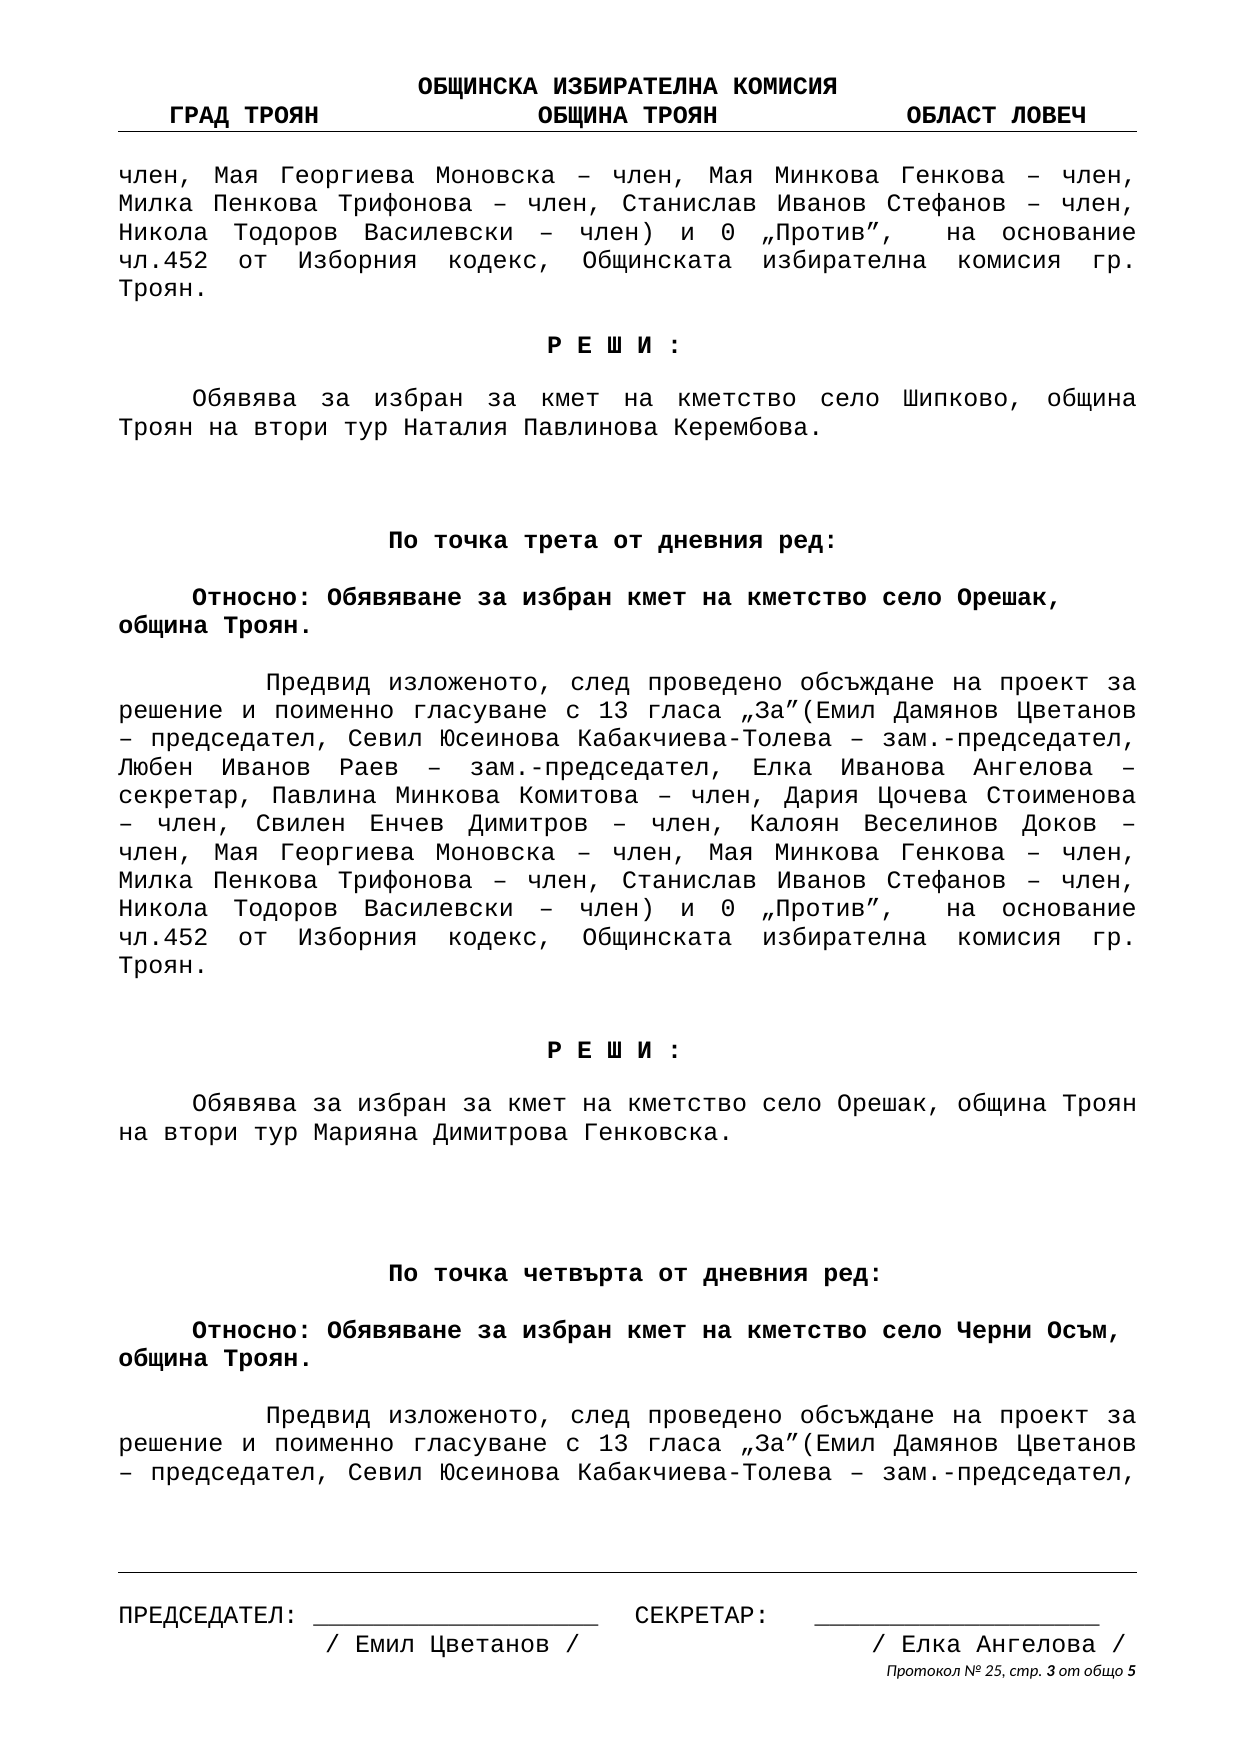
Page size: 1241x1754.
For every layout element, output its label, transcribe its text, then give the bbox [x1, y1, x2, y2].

text Р Е Ш И : [413, 332, 1137, 361]
text По точка трета от дневния ред: [118, 527, 1137, 556]
text Р Е Ш И : [413, 1037, 1137, 1066]
text По точка четвърта от дневния ред: [118, 1261, 1137, 1289]
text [118, 162, 1137, 304]
text Относно: Обявяване за избран кмет на кметство село Орешак, община Троян. [118, 584, 1137, 641]
text Относно: Обявяване за избран кмет на кметство село Черни Осъм, община Троян. [118, 1317, 1137, 1374]
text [118, 1402, 1137, 1487]
text Обявява за избран за кмет на кметство село Шипково, община Троян на втори тур Наталия Павлинова Керембова. [118, 386, 1137, 442]
text Обявява за избран за кмет на кметство село Орешак, община Троян на втори тур Марияна Димитрова Генковска. [118, 1091, 1137, 1147]
